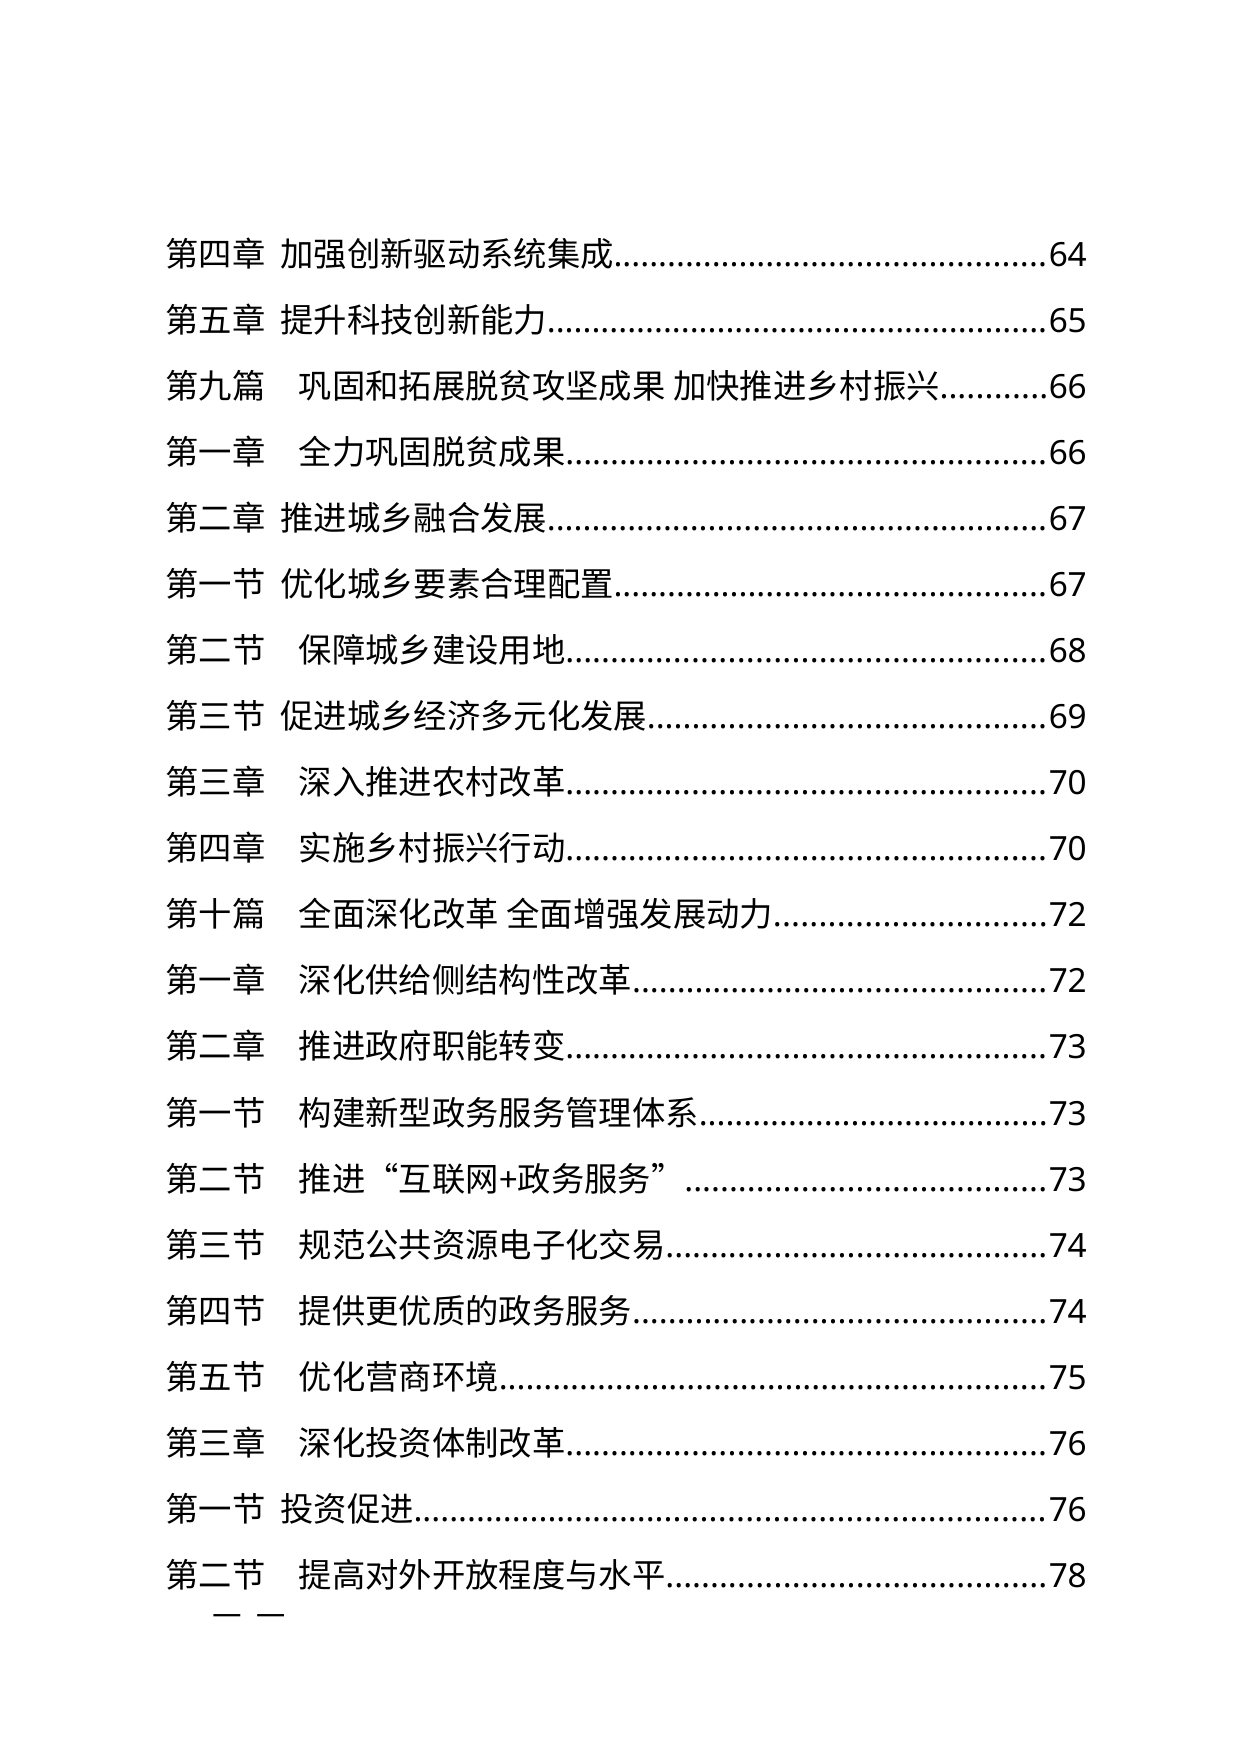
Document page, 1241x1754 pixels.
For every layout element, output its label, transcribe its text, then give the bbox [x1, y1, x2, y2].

text 第五章 提升科技创新能力 65 [165, 285, 1087, 351]
text 第九篇 巩固和拓展脱贫攻坚成果 加快推进乡村振兴 66 [165, 351, 1087, 417]
text 第五节 优化营商环境 75 [165, 1342, 1087, 1408]
text 第二章 推进城乡融合发展 67 [165, 483, 1087, 549]
text 第二节 保障城乡建设用地 68 [165, 615, 1087, 681]
text 第四节 提供更优质的政务服务 74 [165, 1276, 1087, 1342]
text 第十篇 全面深化改革 全面增强发展动力 72 [165, 879, 1087, 945]
text 第一章 全力巩固脱贫成果 66 [165, 417, 1087, 483]
text 第二章 推进政府职能转变 73 [165, 1011, 1087, 1077]
text 第一节 优化城乡要素合理配置 67 [165, 549, 1087, 615]
text 第一节 投资促进 76 [165, 1474, 1087, 1540]
text 第三节 规范公共资源电子化交易 74 [165, 1209, 1087, 1276]
text 第一节 构建新型政务服务管理体系 73 [165, 1077, 1087, 1143]
text 第四章 实施乡村振兴行动 70 [165, 813, 1087, 879]
text 第二节 推进“互联网+政务服务” 73 [165, 1143, 1087, 1209]
text 第二节 提高对外开放程度与水平 78 [165, 1540, 1087, 1606]
text 第三章 深入推进农村改革 70 [165, 747, 1087, 813]
text 第三节 促进城乡经济多元化发展 69 [165, 681, 1087, 747]
text 第四章 加强创新驱动系统集成 64 [165, 219, 1087, 285]
text 第一章 深化供给侧结构性改革 72 [165, 945, 1087, 1011]
text 第三章 深化投资体制改革 76 [165, 1408, 1087, 1474]
